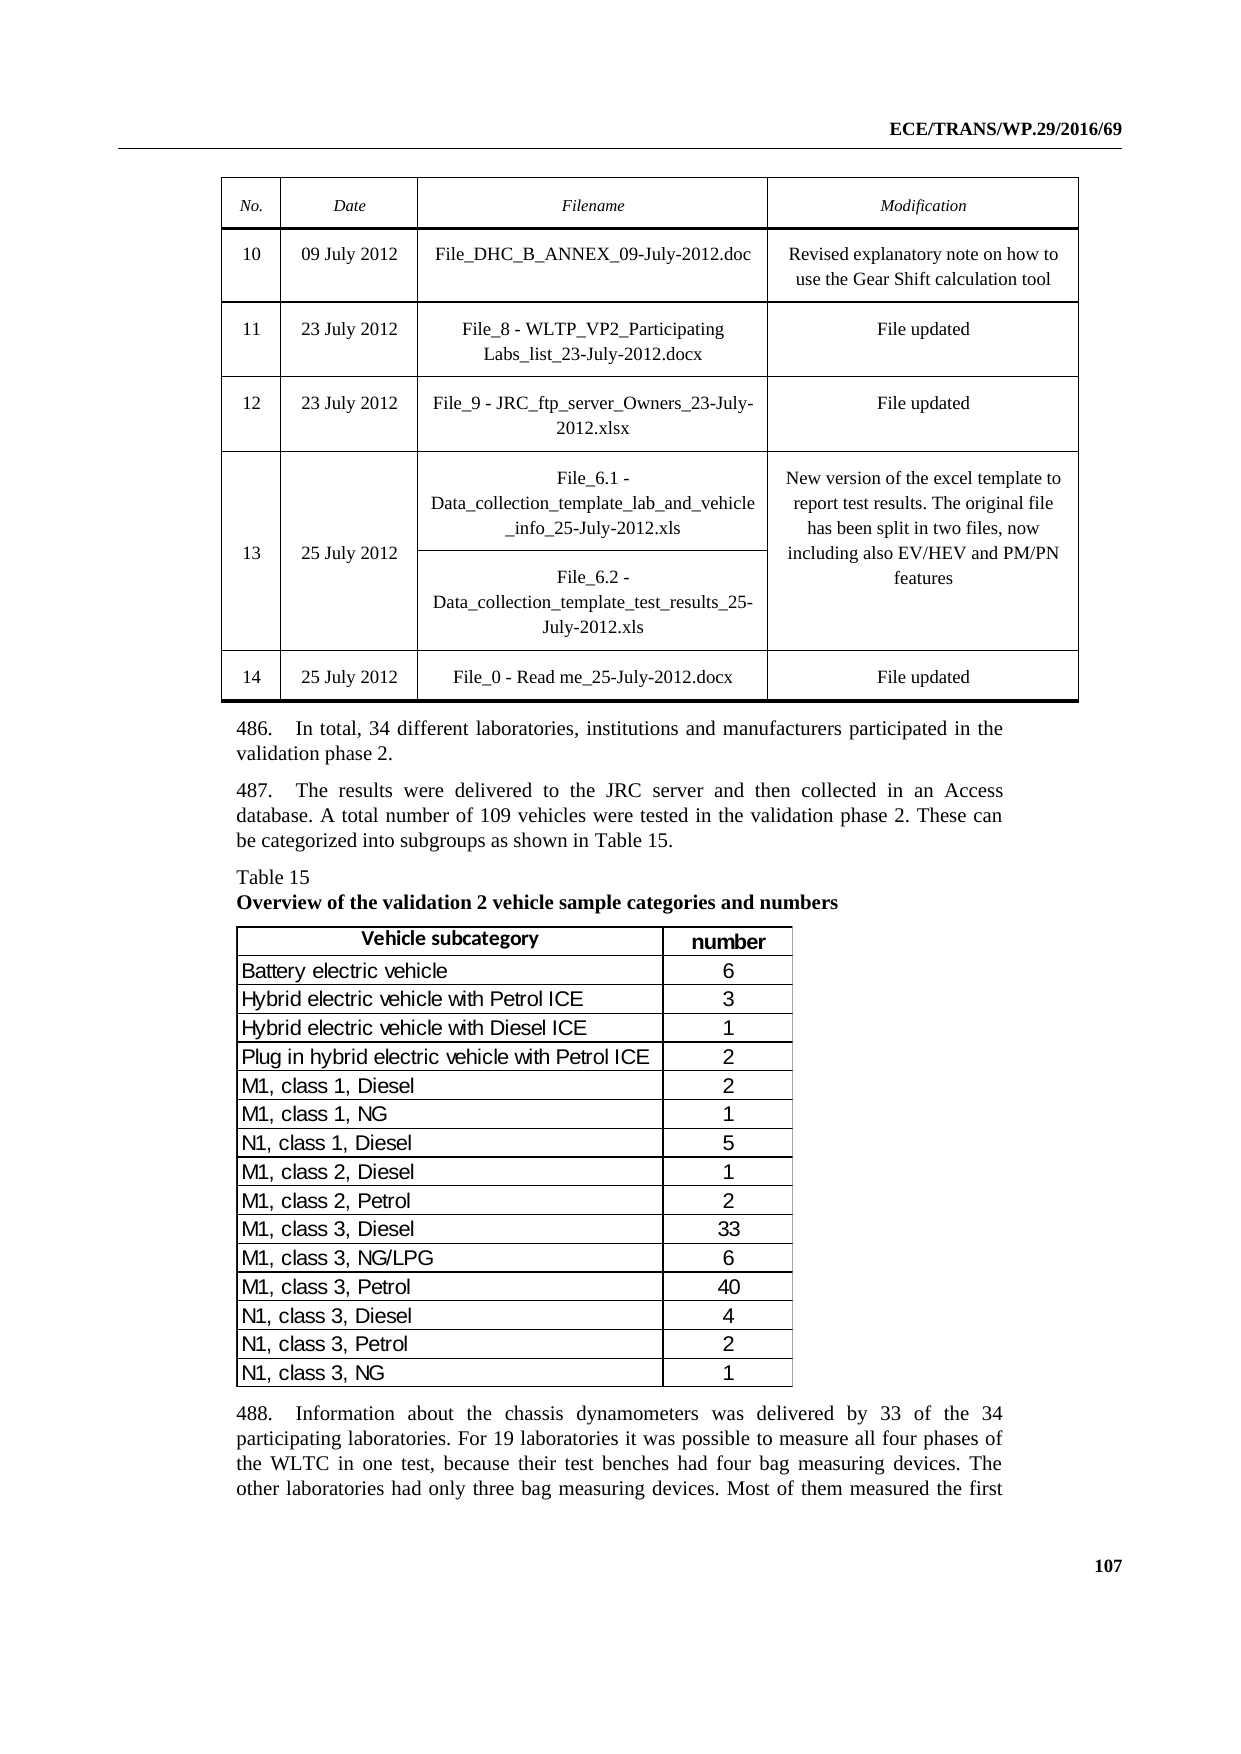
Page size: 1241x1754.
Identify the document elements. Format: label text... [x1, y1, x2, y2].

table_cell File_DHC_B_ANNEX_09-July-2012.doc [418, 230, 767, 301]
text 486. In total, 34 different laboratories, institutions and manufacturers participated in the validation phase 2. [236, 715, 1004, 765]
table_cell File_8 - WLTP_VP2_Participating Labs_list_23-July-2012.docx [418, 303, 767, 376]
table_header No. [222, 178, 280, 227]
text 487. The results were delivered to the JRC server and then collected in an Access database. A total number of 109 vehicles were tested in the validation phase 2. These can be categorized into subgroups as shown in Table 15. [236, 777, 1004, 852]
table_cell File updated [768, 651, 1078, 699]
table_cell File_6.1 - Data_collection_template_lab_and_vehicle_info_25-July-2012.xls [418, 452, 767, 550]
text Table 15 [236, 865, 1122, 889]
table_cell 12 [222, 377, 280, 451]
table_cell 25 July 2012 [281, 452, 417, 650]
table_header Modification [768, 178, 1078, 227]
table_header Date [281, 178, 417, 227]
table_cell 14 [222, 651, 280, 699]
table_cell File_6.2 - Data_collection_template_test_results_25-July-2012.xls [418, 551, 767, 650]
table_cell 23 July 2012 [281, 303, 417, 376]
table_cell 25 July 2012 [281, 651, 417, 699]
table_cell 13 [222, 452, 280, 650]
table_cell File_0 - Read me_25-July-2012.docx [418, 651, 767, 699]
table_cell 11 [222, 303, 280, 376]
table_cell 09 July 2012 [281, 230, 417, 301]
table_cell File updated [768, 377, 1078, 451]
table_cell 10 [222, 230, 280, 301]
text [236, 1400, 1004, 1500]
table_cell File updated [768, 303, 1078, 376]
table_header Filename [418, 178, 767, 227]
table_cell Revised explanatory note on how to use the Gear Shift calculation tool [768, 230, 1078, 301]
table_cell File_9 - JRC_ftp_server_Owners_23-July-2012.xlsx [418, 377, 767, 451]
table_cell New version of the excel template to report test results. The original file has been split in two files, now including also EV/HEV and PM/PN features [768, 452, 1078, 650]
table_cell 23 July 2012 [281, 377, 417, 451]
text Overview of the validation 2 vehicle sample categories and numbers [236, 889, 1004, 914]
